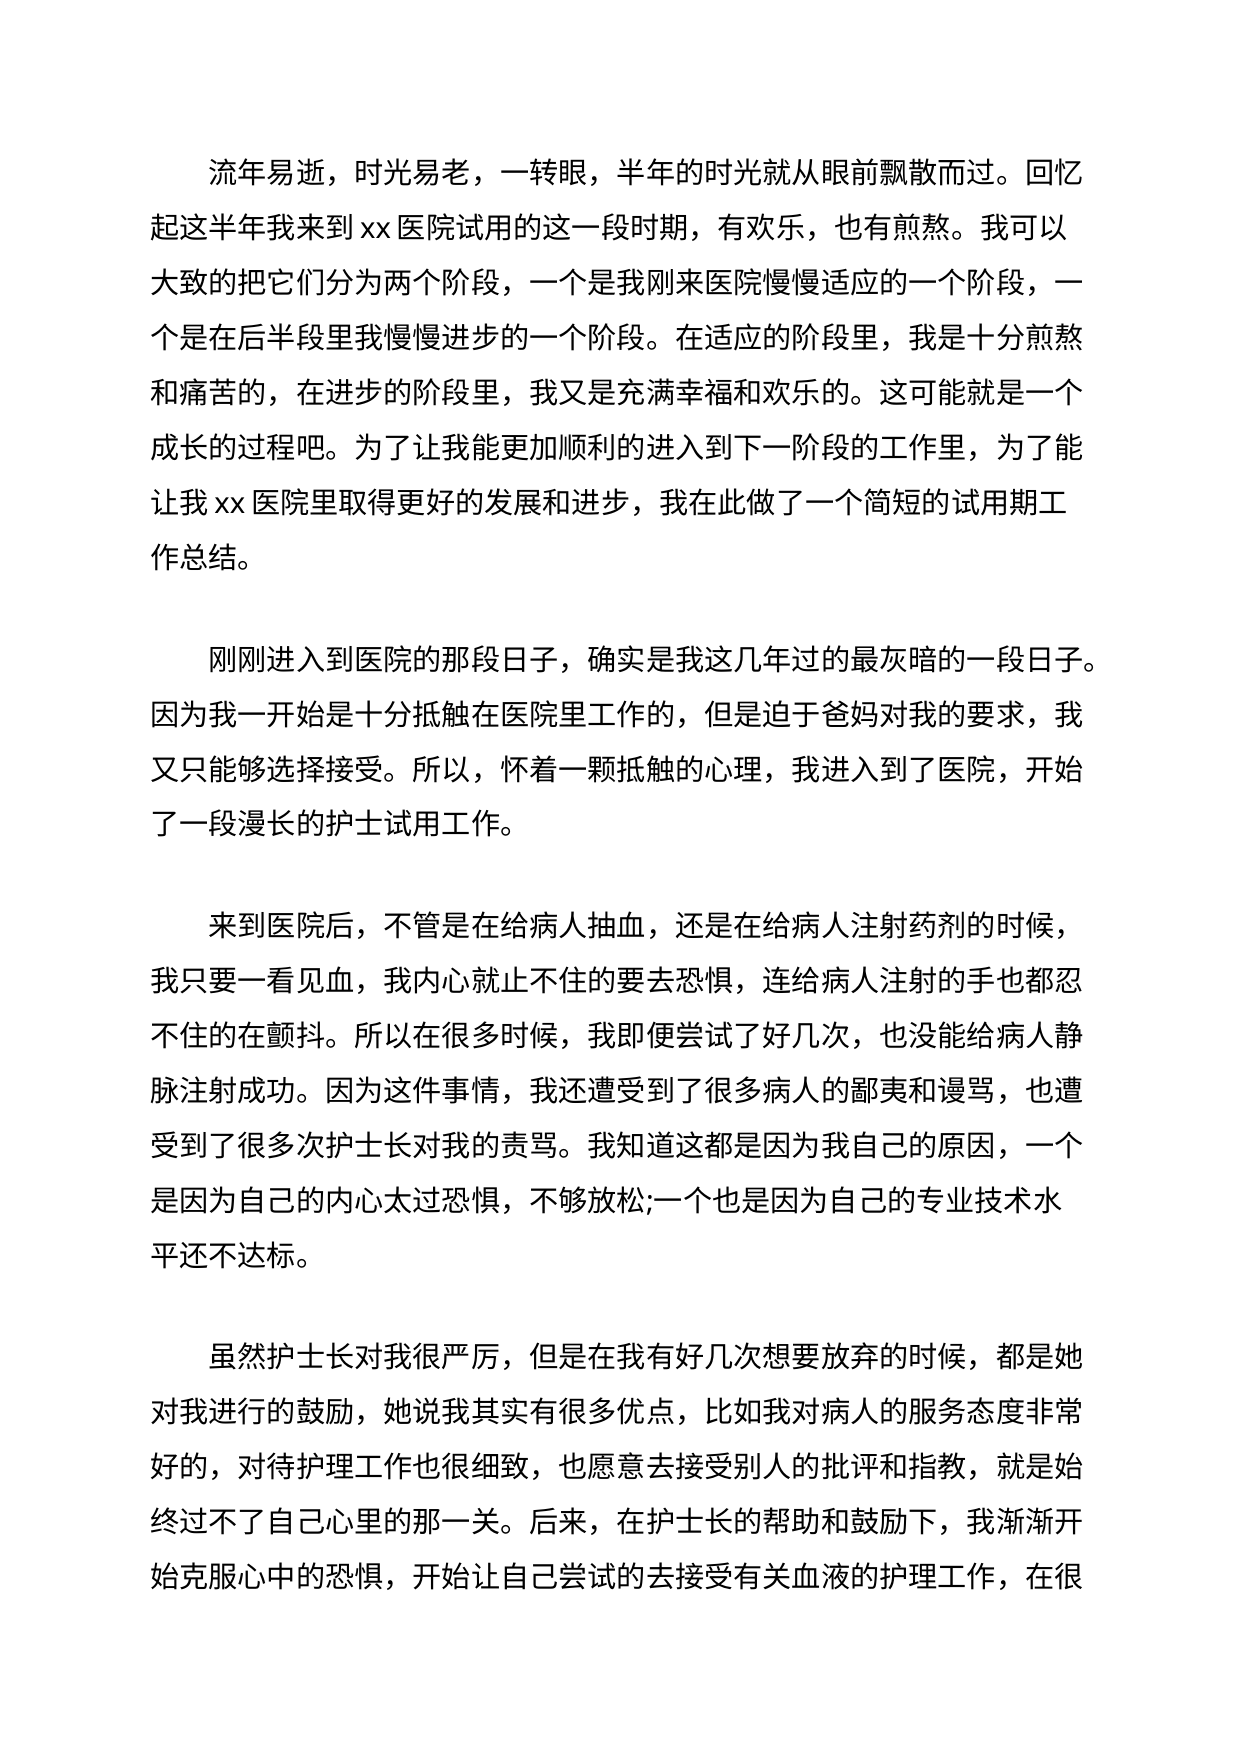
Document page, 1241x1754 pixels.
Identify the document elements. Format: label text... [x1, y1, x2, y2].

text 流年易逝，时光易老，一转眼，半年的时光就从眼前飘散而过。回忆起这半年我来到xx医院试用的这一段时期，有欢乐，也有煎熬。我可以大致的把它们分为两个阶段，一个是我刚来医院慢慢适应的一个阶段，一个是在后半段里我慢慢进步的一个阶段。在适应的阶段里，我是十分煎熬和痛苦的，在进步的阶段里，我又是充满幸福和欢乐的。这可能就是一个成长的过程吧。为了让我能更加顺利的进入到下一阶段的工作里，为了能让我xx医院里取得更好的发展和进步，我在此做了一个简短的试用期工作总结。 [150, 150, 1090, 577]
text 刚刚进入到医院的那段日子，确实是我这几年过的最灰暗的一段日子。因为我一开始是十分抵触在医院里工作的，但是迫于爸妈对我的要求，我又只能够选择接受。所以，怀着一颗抵触的心理，我进入到了医院，开始了一段漫长的护士试用工作。 [150, 636, 1090, 843]
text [150, 1334, 1090, 1596]
text 来到医院后，不管是在给病人抽血，还是在给病人注射药剂的时候，我只要一看见血，我内心就止不住的要去恐惧，连给病人注射的手也都忍不住的在颤抖。所以在很多时候，我即便尝试了好几次，也没能给病人静脉注射成功。因为这件事情，我还遭受到了很多病人的鄙夷和谩骂，也遭受到了很多次护士长对我的责骂。我知道这都是因为我自己的原因，一个是因为自己的内心太过恐惧，不够放松;一个也是因为自己的专业技术水平还不达标。 [150, 903, 1090, 1274]
